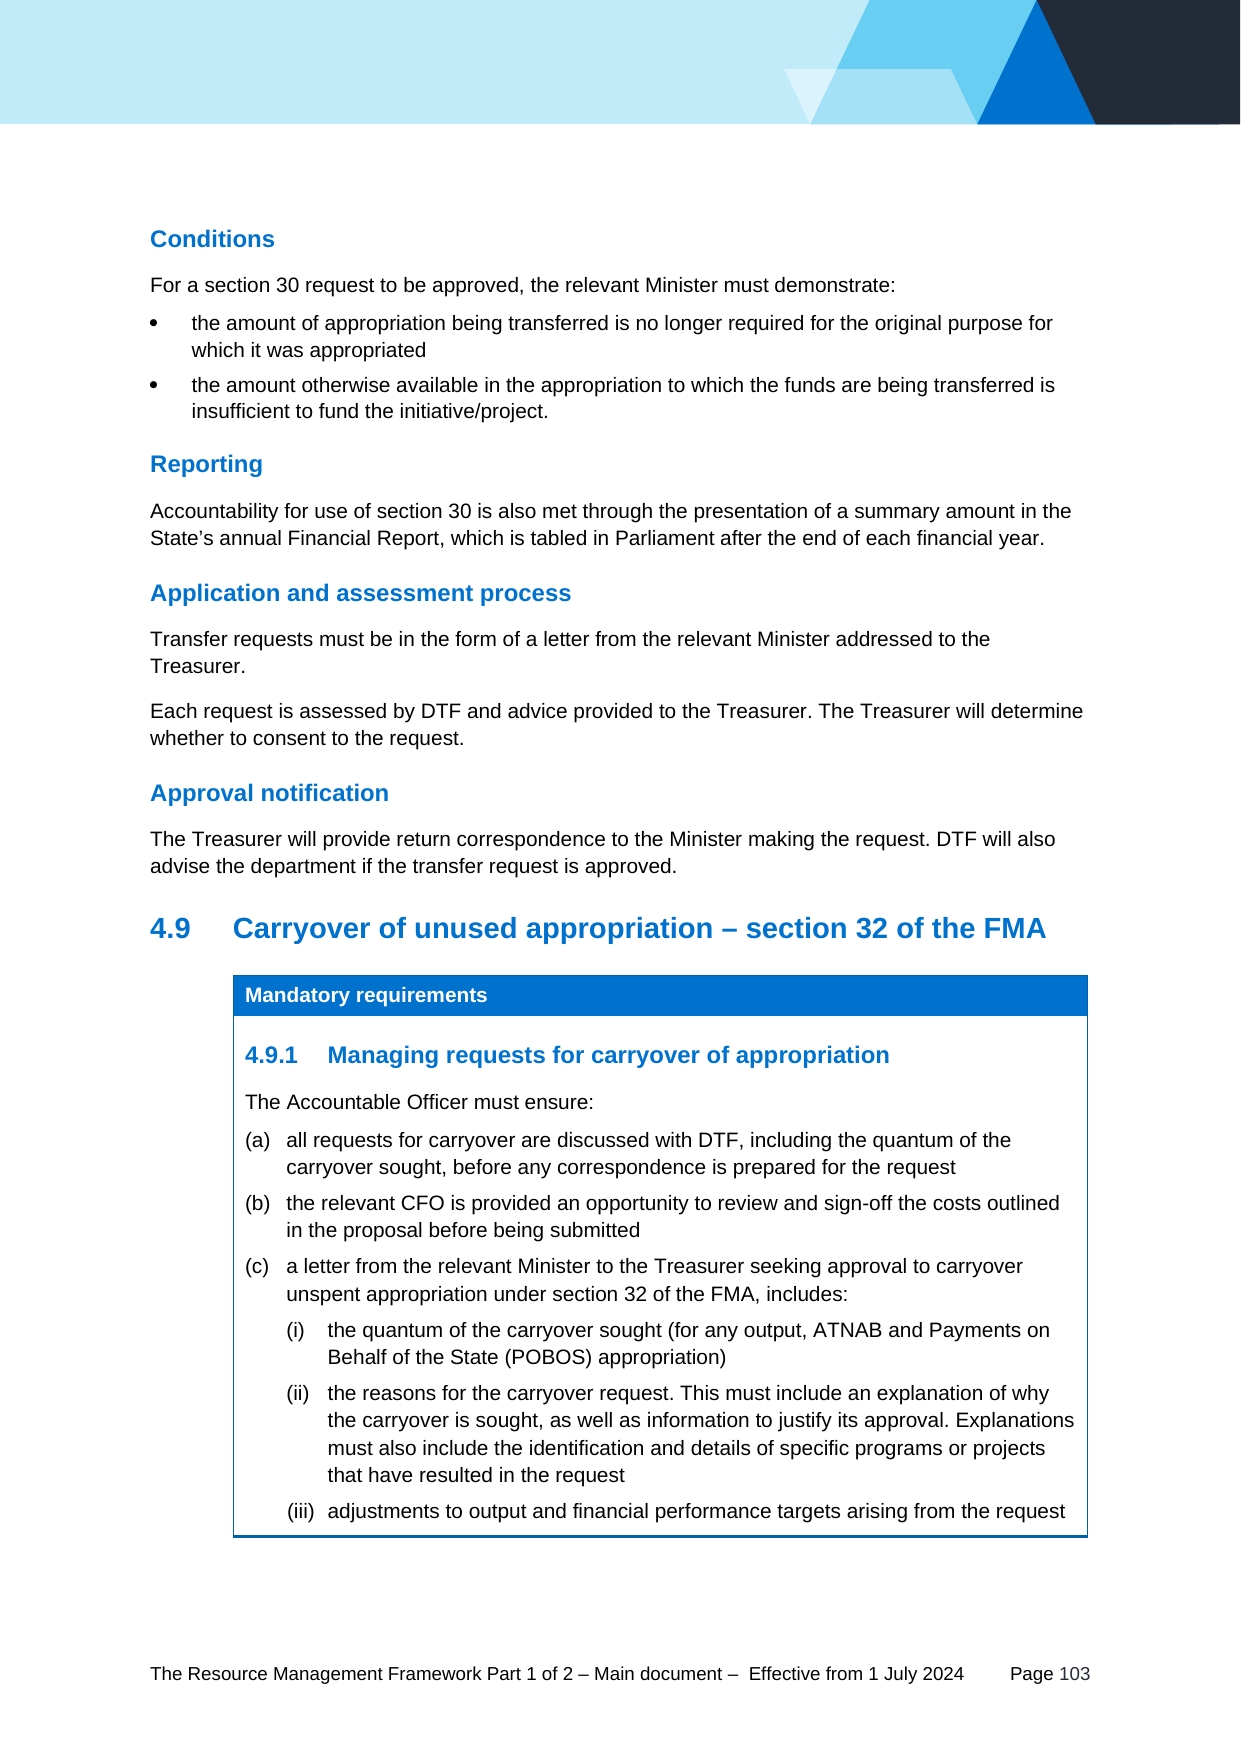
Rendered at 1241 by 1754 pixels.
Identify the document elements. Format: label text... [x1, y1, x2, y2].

subtitle Approval notification [150, 778, 1090, 806]
table_header Mandatory requirements [234, 976, 1087, 1016]
text Accountability for use of section 30 is also met through the presentation of a summary amount in the State’s annual Financial Report, which is tabled in Parliament after the end of each financial year. [150, 498, 1090, 550]
subtitle Carryover of unused appropriation – section 32 of the FMA [150, 911, 1090, 944]
subtitle Conditions [150, 225, 1090, 253]
text Transfer requests must be in the form of a letter from the relevant Minister addressed to the Treasurer. [150, 627, 1090, 678]
list the amount otherwise available in the appropriation to which the funds are being transferred is insufficient to fund the initiative/project. [150, 372, 1090, 423]
subtitle Reporting [150, 450, 1090, 478]
subtitle Application and assessment process [150, 578, 1090, 606]
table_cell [234, 1016, 1087, 1535]
text Each request is assessed by DTF and advice provided to the Treasurer. The Treasurer will determine whether to consent to the request. [150, 698, 1090, 750]
list the amount of appropriation being transferred is no longer required for the original purpose for which it was appropriated [150, 311, 1090, 362]
text The Treasurer will provide return correspondence to the Minister making the request. DTF will also advise the department if the transfer request is approved. [150, 827, 1090, 878]
text For a section 30 request to be approved, the relevant Minister must demonstrate: [150, 273, 1090, 297]
